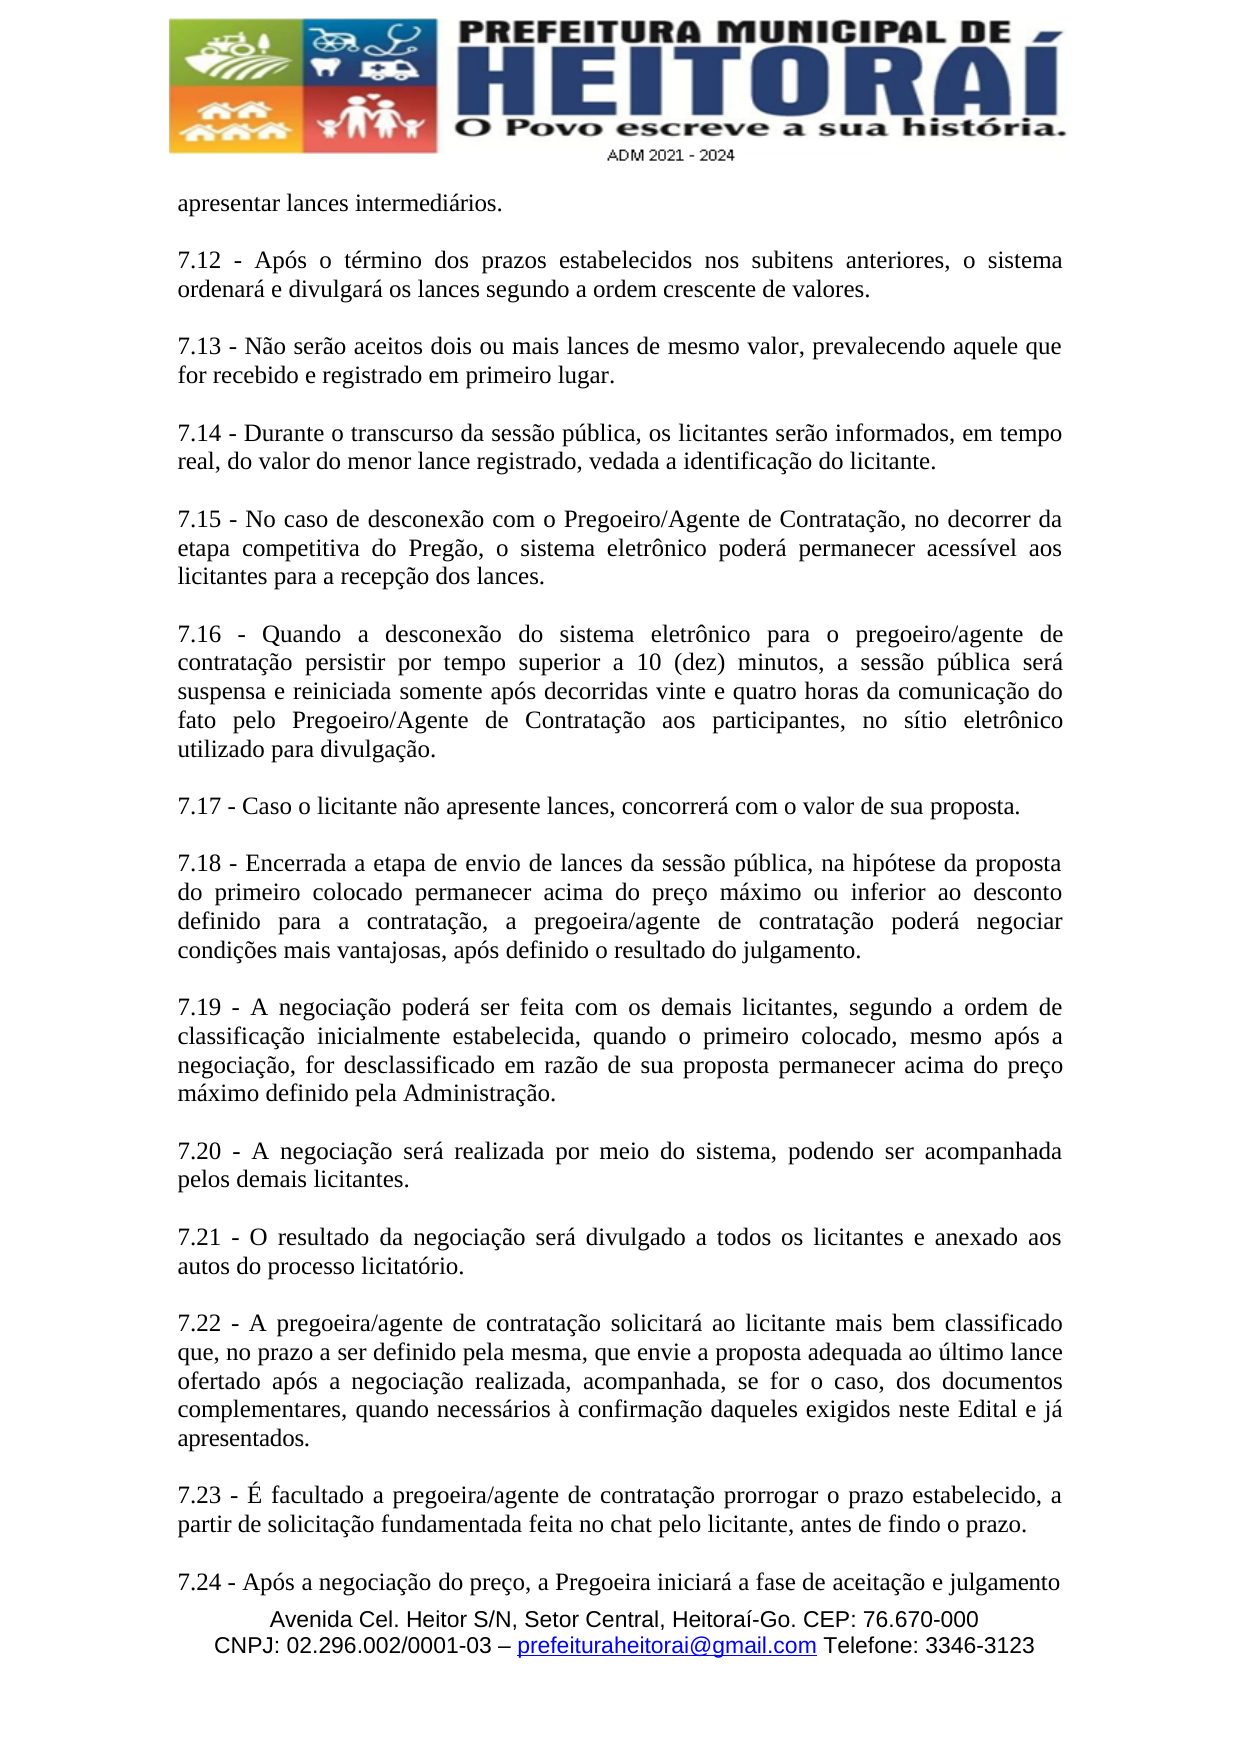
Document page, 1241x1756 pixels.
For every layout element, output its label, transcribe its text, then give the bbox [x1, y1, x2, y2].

list - Após o término dos prazos estabelecidos nos subitens anteriores, o sistema ordenará e divulgará os lances segundo a ordem crescente de valores. [177, 246, 1063, 302]
text apresentar lances intermediários. [177, 188, 1084, 217]
list - Não serão aceitos dois ou mais lances de mesmo valor, prevalecendo aquele que for recebido e registrado em primeiro lugar. [177, 331, 1063, 389]
list - Durante o transcurso da sessão pública, os licitantes serão informados, em tempo real, do valor do menor lance registrado, vedada a identificação do licitante. [177, 418, 1064, 475]
list - A negociação poderá ser feita com os demais licitantes, segundo a ordem de classificação inicialmente estabelecida, quando o primeiro colocado, mesmo após a negociação, for desclassificado em razão de sua proposta permanecer acima do preço máximo definido pela Administração. [177, 992, 1064, 1107]
list - Caso o licitante não apresente lances, concorrerá com o valor de sua proposta. [177, 791, 1084, 820]
list - A pregoeira/agente de contratação solicitará ao licitante mais bem classificado que, no prazo a ser definido pela mesma, que envie a proposta adequada ao último lance ofertado após a negociação realizada, acompanhada, se for o caso, dos documentos complementares, quando necessários à confirmação daqueles exigidos neste Edital e já apresentados. [177, 1308, 1064, 1452]
picture [168, 18, 1085, 172]
list - A negociação será realizada por meio do sistema, podendo ser acompanhada pelos demais licitantes. [177, 1136, 1063, 1193]
list - Após a negociação do preço, a Pregoeira iniciará a fase de aceitação e julgamento [177, 1567, 1084, 1596]
list - Encerrada a etapa de envio de lances da sessão pública, na hipótese da proposta do primeiro colocado permanecer acima do preço máximo ou inferior ao desconto definido para a contratação, a pregoeira/agente de contratação poderá negociar condições mais vantajosas, após definido o resultado do julgamento. [177, 848, 1063, 963]
list - Quando a desconexão do sistema eletrônico para o pregoeiro/agente de contratação persistir por tempo superior a 10 (dez) minutos, a sessão pública será suspensa e reiniciada somente após decorridas vinte e quatro horas da comunicação do fato pelo Pregoeiro/Agente de Contratação aos participantes, no sítio eletrônico utilizado para divulgação. [177, 619, 1064, 762]
list - No caso de desconexão com o Pregoeiro/Agente de Contratação, no decorrer da etapa competitiva do Pregão, o sistema eletrônico poderá permanecer acessível aos licitantes para a recepção dos lances. [177, 504, 1063, 590]
list - O resultado da negociação será divulgado a todos os licitantes e anexado aos autos do processo licitatório. [177, 1222, 1063, 1279]
list - É facultado a pregoeira/agente de contratação prorrogar o prazo estabelecido, a partir de solicitação fundamentada feita no chat pelo licitante, antes de findo o prazo. [177, 1481, 1063, 1538]
